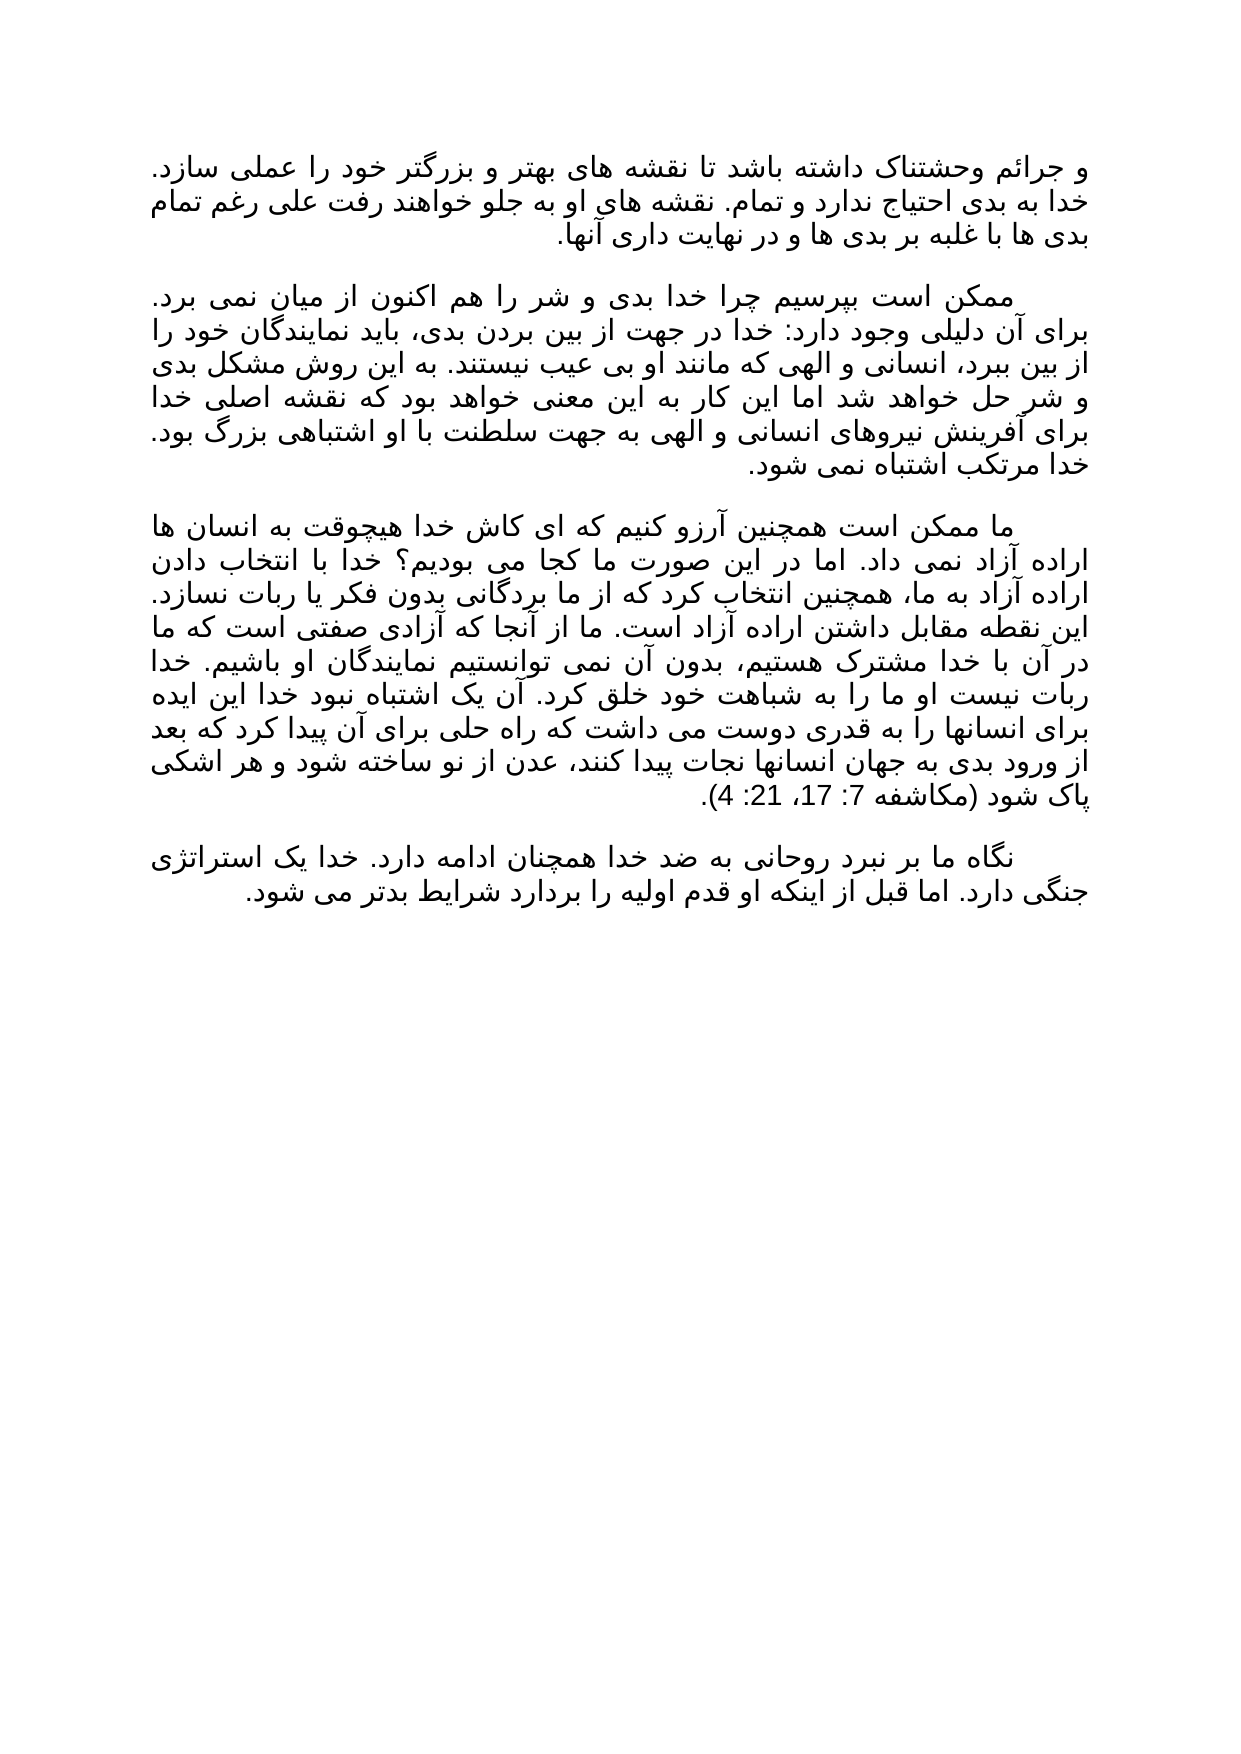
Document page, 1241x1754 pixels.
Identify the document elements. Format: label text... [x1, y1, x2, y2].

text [150, 150, 1090, 251]
text ممکن است بپرسیم چرا خدا بدی و شر را هم اکنون از میان نمی برد. برای آن دلیلی وجود دارد: خدا در جهت از بین بردن بدی، باید نمایندگان خود را از بین ببرد، انسانی و الهی که مانند او بی عیب نیستند. به این روش مشکل بدی و شر حل خواهد شد اما این کار به این معنی خواهد بود که نقشه اصلی خدا برای آفرینش نیروهای انسانی و الهی به جهت سلطنت با او اشتباهی بزرگ بود. خدا مرتکب اشتباه نمی شود. [150, 279, 1090, 481]
text نگاه ما بر نبرد روحانی به ضد خدا همچنان ادامه دارد. خدا یک استراتژی جنگی دارد. اما قبل از اینکه او قدم اولیه را بردارد شرایط بدتر می شود. [150, 840, 1090, 907]
text ما ممکن است همچنین آرزو کنیم که ای کاش خدا هیچوقت به انسان ها اراده آزاد نمی داد. اما در این صورت ما کجا می بودیم؟ خدا با انتخاب دادن اراده آزاد به ما، همچنین انتخاب کرد که از ما بردگانی بدون فکر یا ربات نسازد. این نقطه مقابل داشتن اراده آزاد است. ما از آنجا که آزادی صفتی است که ما در آن با خدا مشترک هستیم، بدون آن نمی توانستیم نمایندگان او باشیم. خدا ربات نیست او ما را به شباهت خود خلق کرد. آن یک اشتباه نبود خدا این ایده برای انسانها را به قدری دوست می داشت که راه حلی برای آن پیدا کرد که بعد از ورود بدی به جهان انسانها نجات پیدا کنند، عدن از نو ساخته شود و هر اشکی پاک شود (مکاشفه 7: 17، 21: 4). [150, 509, 1090, 811]
